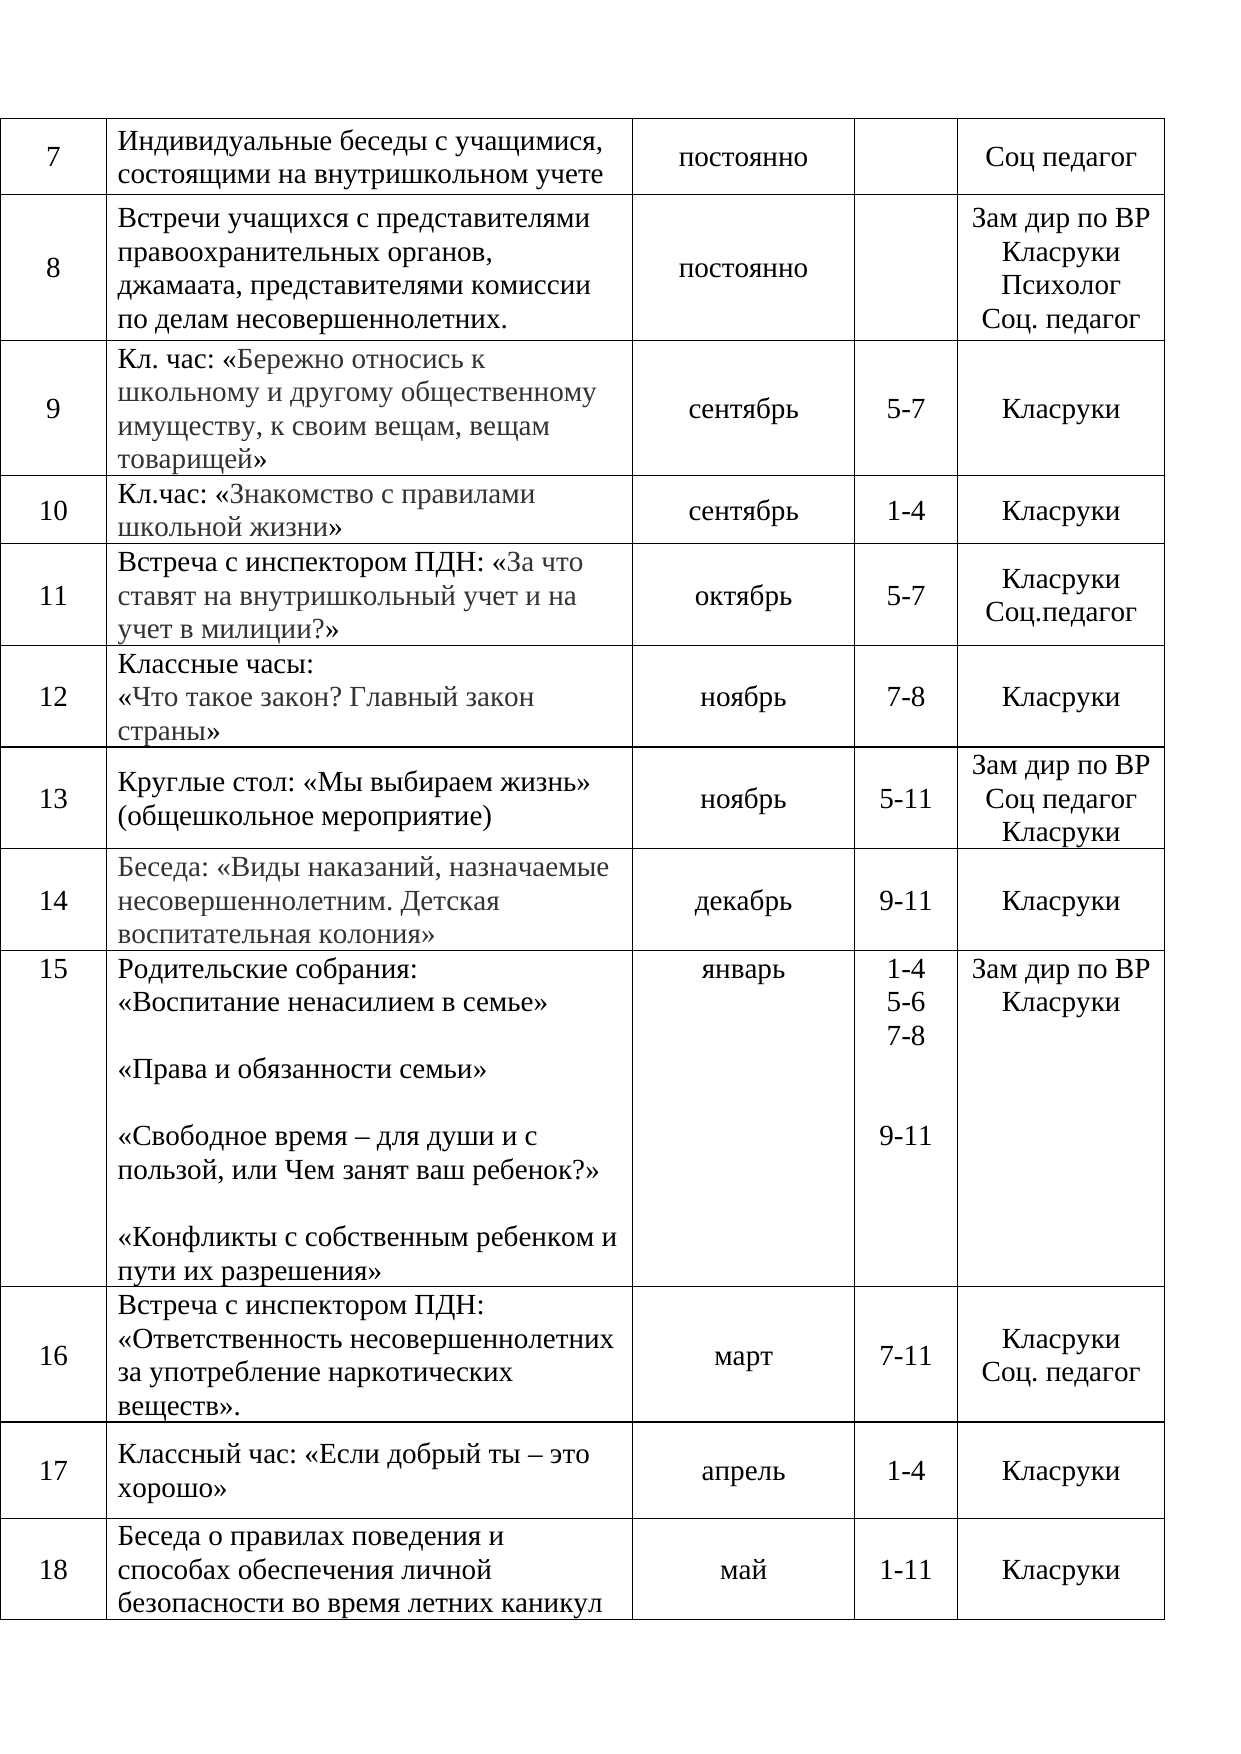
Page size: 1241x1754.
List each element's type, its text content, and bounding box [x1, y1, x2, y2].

table_cell 13 [1, 748, 106, 848]
table_cell Зам дир по ВР Класруки Психолог Соц. педагог [958, 195, 1164, 340]
table_cell 17 [1, 1423, 106, 1517]
table_cell 14 [1, 849, 106, 950]
table_cell Класруки [958, 1423, 1164, 1517]
table_cell 1-4 [855, 476, 957, 543]
table_cell Класруки [958, 646, 1164, 746]
table_cell 16 [1, 1287, 106, 1421]
table_cell 5-7 [855, 544, 957, 645]
table_cell Кл. час: «Бережно относись к школьному и другому общественному имуществу, к своим вещам, вещам товарищей» [267, 341, 632, 475]
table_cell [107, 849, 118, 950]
table_cell декабрь [633, 849, 854, 950]
table_cell [855, 195, 957, 340]
table_cell [855, 119, 957, 194]
table_cell 18 [1, 1519, 106, 1619]
table_cell Встречи учащихся с представителями правоохранительных органов, джамаата, представителями комиссии по делам несовершеннолетних. [107, 195, 632, 340]
table_cell май [633, 1519, 854, 1619]
table_cell Встреча с инспектором ПДН: «За что ставят на внутришкольный учет и на учет в милиции?» [107, 544, 506, 645]
table_cell 7 [1, 119, 106, 194]
table_cell 1-11 [855, 1519, 957, 1619]
table_cell 1-4 5-6 7-8 9-11 [855, 951, 957, 1286]
table_cell 12 [1, 646, 106, 746]
table_cell 7-8 [855, 646, 957, 746]
table_cell Класруки [958, 476, 1164, 543]
table_cell 1-4 [855, 1423, 957, 1517]
table_cell 7-11 [855, 1287, 957, 1421]
table_cell Беседа о правилах поведения и способах обеспечения личной безопасности во время летних каникул [107, 1519, 632, 1619]
table_cell Круглые стол: «Мы выбираем жизнь» (общешкольное мероприятие) [107, 748, 632, 848]
table_cell январь [633, 951, 854, 1286]
table_cell Встреча с инспектором ПДН: «За что ставят на внутришкольный учет и на учет в милиции?» [325, 544, 632, 645]
table_cell Класруки [958, 849, 1164, 950]
table_cell Класруки [958, 341, 1164, 475]
table_cell постоянно [633, 195, 854, 340]
table_cell Зам дир по ВР Класруки [958, 951, 1164, 1286]
table_cell 9 [1, 341, 106, 475]
table_cell март [633, 1287, 854, 1421]
table_cell Соц педагог [958, 119, 1164, 194]
table_cell 5-7 [855, 341, 957, 475]
table_cell сентябрь [633, 476, 854, 543]
table_cell 15 [1, 951, 106, 1286]
table_cell Беседа: «Виды наказаний, назначаемые несовершеннолетним. Детская воспитательная колония» [436, 849, 632, 950]
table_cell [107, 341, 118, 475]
table_cell Зам дир по ВР Соц педагог Класруки [958, 748, 1164, 848]
table_cell Классный час: «Если добрый ты – это хорошо» [107, 1423, 632, 1517]
table_cell октябрь [633, 544, 854, 645]
table_cell Класруки Соц.педагог [958, 544, 1164, 645]
table_cell сентябрь [633, 341, 854, 475]
table_cell Класруки Соц. педагог [958, 1287, 1164, 1421]
table_cell 9-11 [855, 849, 957, 950]
table_cell ноябрь [633, 748, 854, 848]
table_cell 8 [1, 195, 106, 340]
table_cell Кл.час: «Знакомство с правилами школьной жизни» [107, 476, 632, 543]
table_cell 5-11 [855, 748, 957, 848]
table_cell постоянно [633, 119, 854, 194]
table_cell Классные часы: «Что такое закон? Главный закон страны» [107, 646, 632, 746]
table_cell ноябрь [633, 646, 854, 746]
table_cell Встреча с инспектором ПДН: «Ответственность несовершеннолетних за употребление наркотических веществ». [107, 1287, 632, 1421]
table_cell апрель [633, 1423, 854, 1517]
table_cell 10 [1, 476, 106, 543]
table_cell Класруки [958, 1519, 1164, 1619]
table_cell Родительские собрания: «Воспитание ненасилием в семье» «Права и обязанности семьи» «Свободное время – для души и с пользой, или Чем занят ваш ребенок?» «Конфликты с собственным ребенком и пути их разрешения» [107, 951, 632, 1286]
table_cell 11 [1, 544, 106, 645]
table_cell Индивидуальные беседы с учащимися, состоящими на внутришкольном учете [107, 119, 632, 194]
